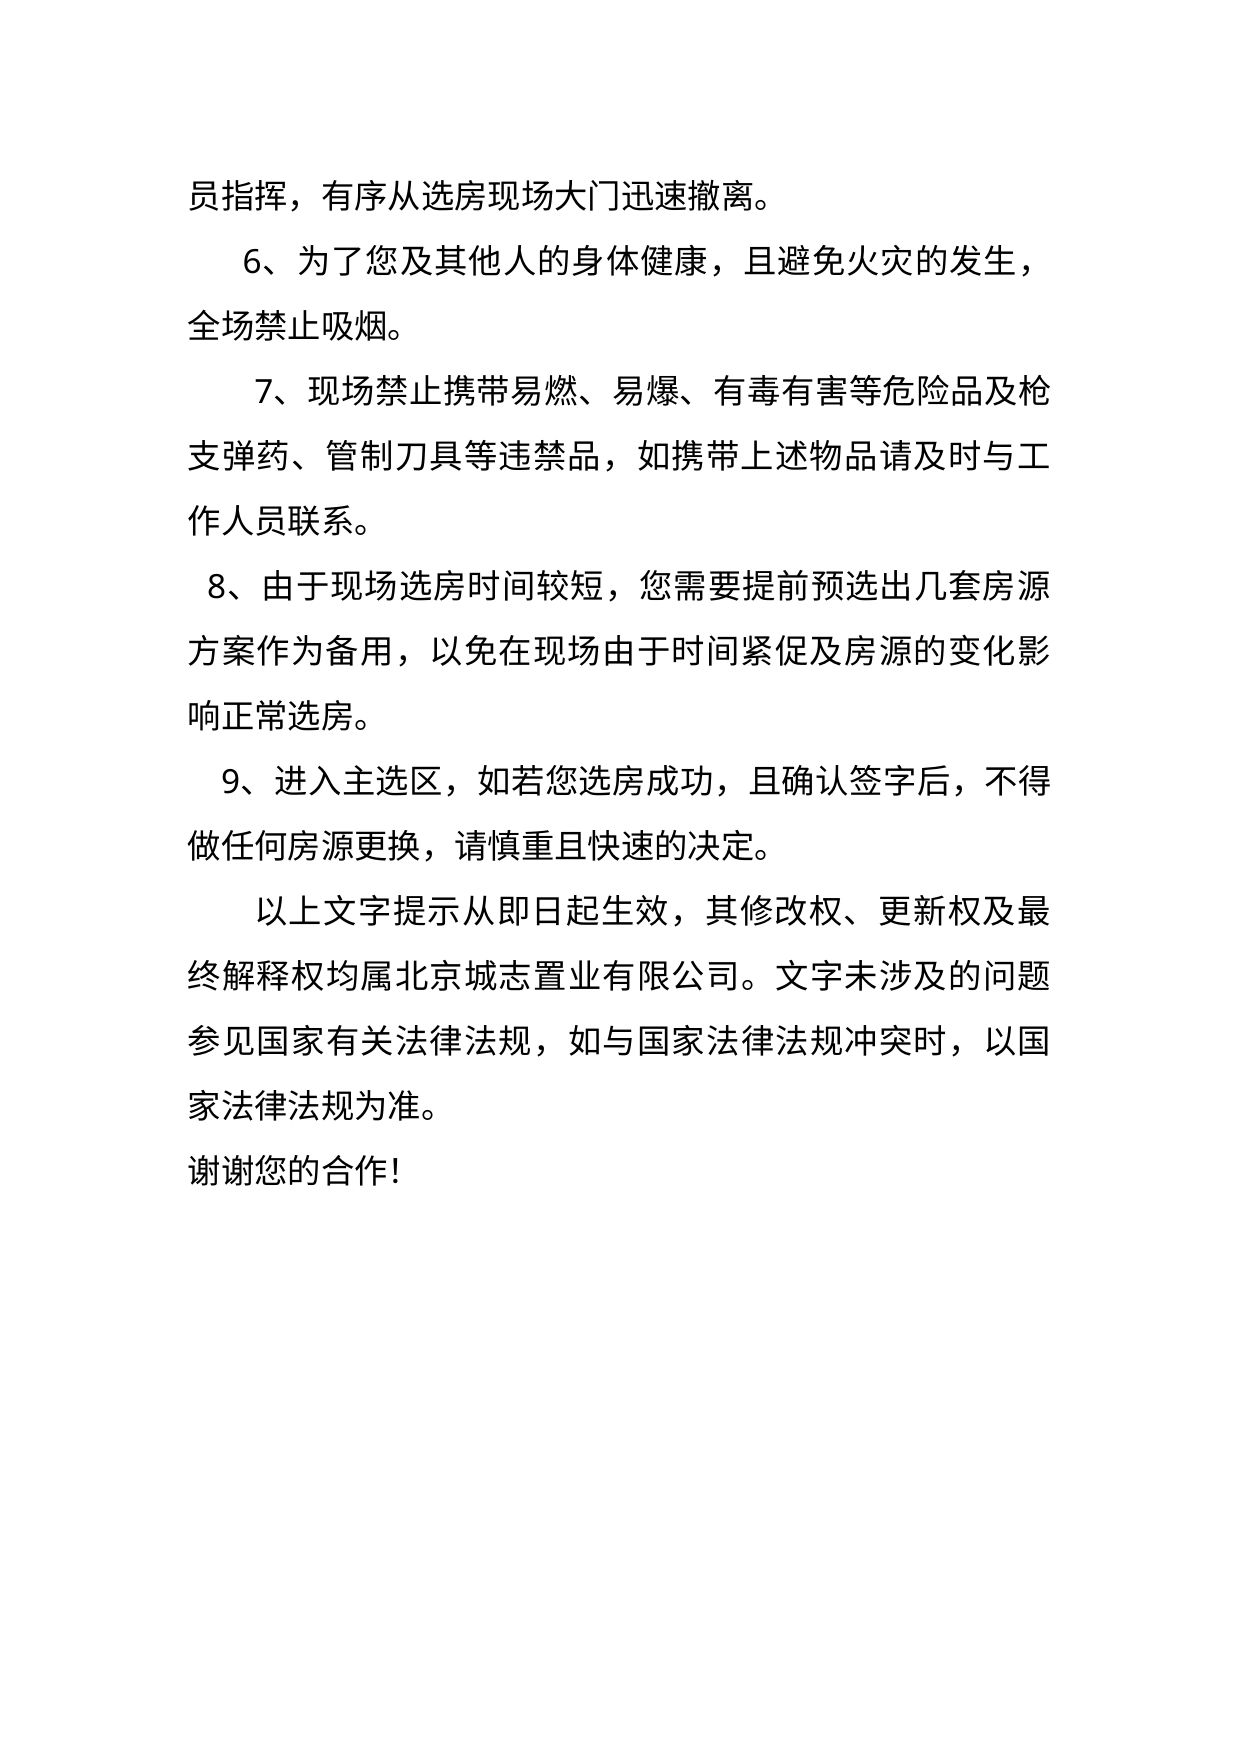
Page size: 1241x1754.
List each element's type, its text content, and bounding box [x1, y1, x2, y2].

text 谢谢您的合作！ [187, 1137, 1053, 1202]
text 9、进入主选区，如若您选房成功，且确认签字后，不得做任何房源更换，请慎重且快速的决定。 [187, 747, 1053, 877]
text 7、现场禁止携带易燃、易爆、有毒有害等危险品及枪支弹药、管制刀具等违禁品，如携带上述物品请及时与工作人员联系。 [187, 357, 1053, 552]
text 8、由于现场选房时间较短，您需要提前预选出几套房源方案作为备用，以免在现场由于时间紧促及房源的变化影响正常选房。 [187, 552, 1053, 747]
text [187, 162, 1053, 227]
text 以上文字提示从即日起生效，其修改权、更新权及最终解释权均属北京城志置业有限公司。文字未涉及的问题参见国家有关法律法规，如与国家法律法规冲突时，以国家法律法规为准。 [187, 877, 1053, 1137]
text 6、为了您及其他人的身体健康，且避免火灾的发生，全场禁止吸烟。 [187, 227, 1053, 357]
